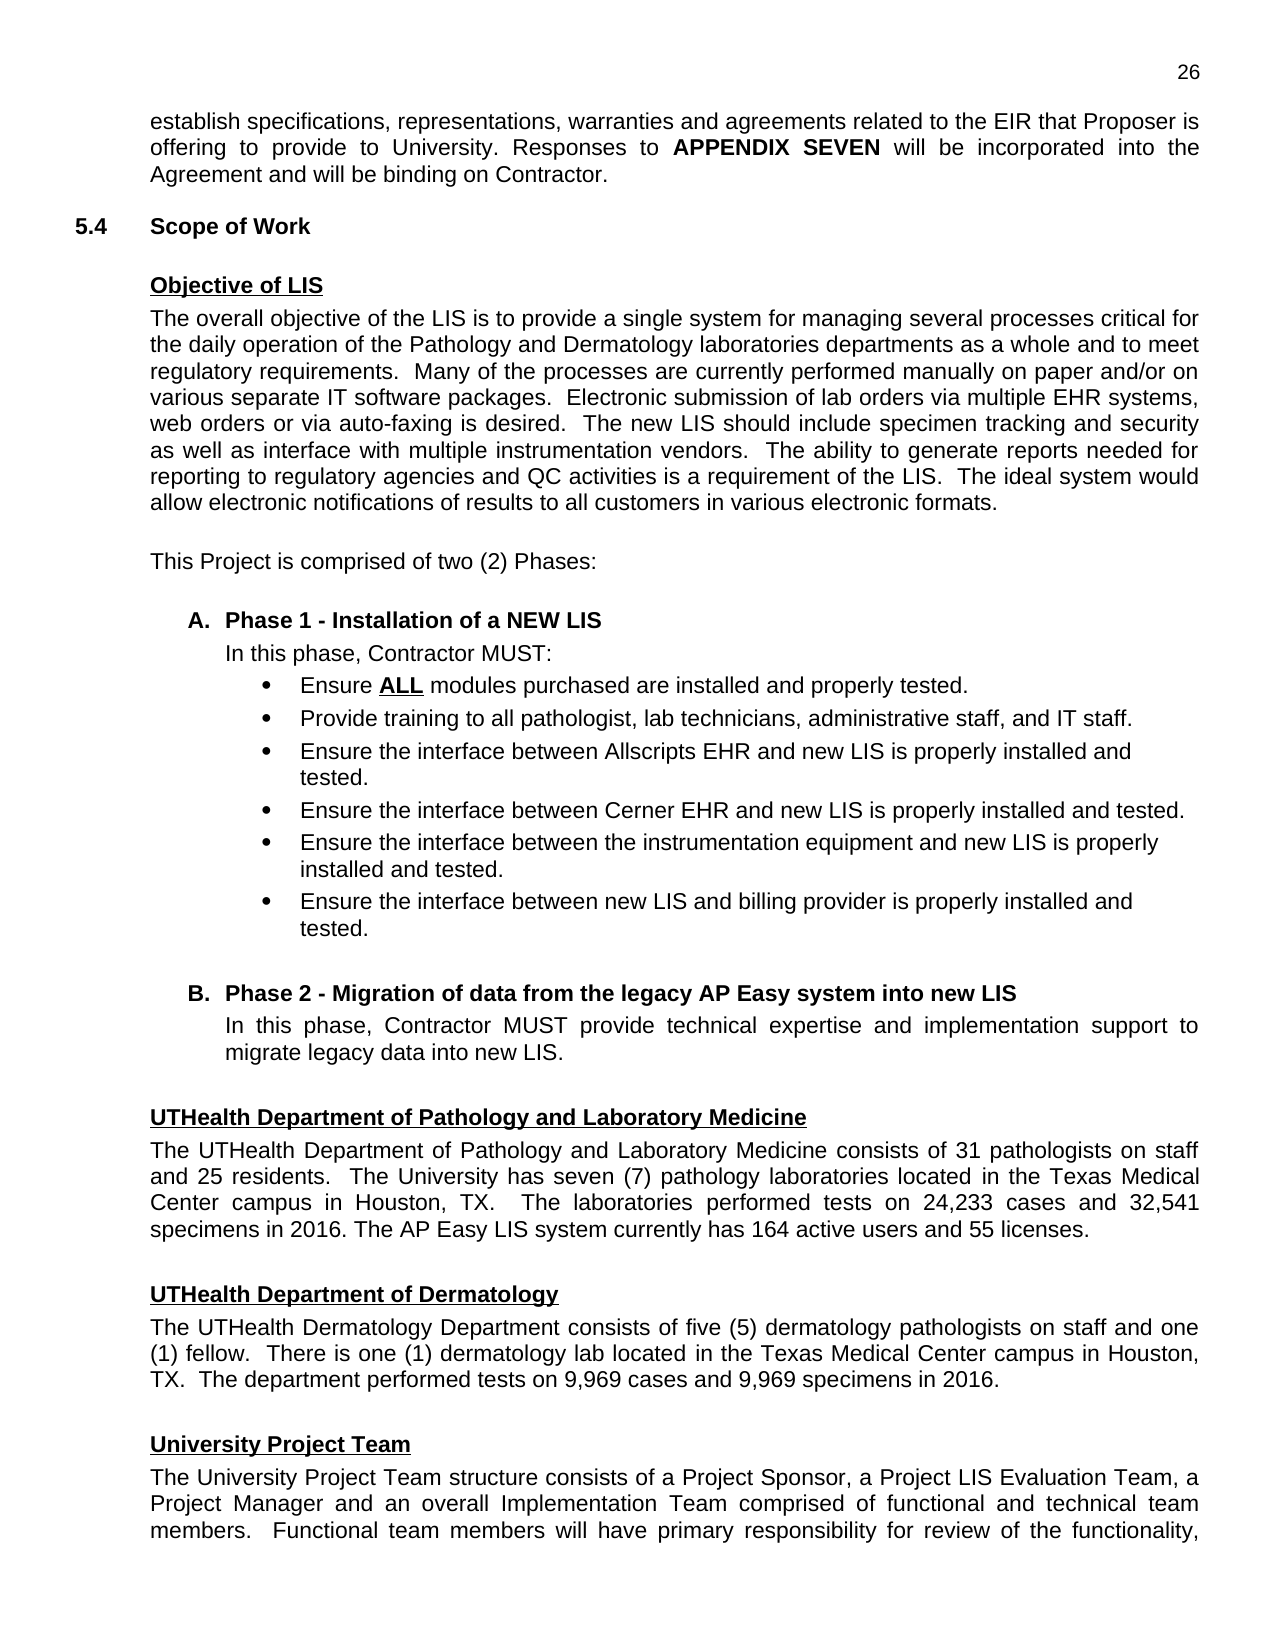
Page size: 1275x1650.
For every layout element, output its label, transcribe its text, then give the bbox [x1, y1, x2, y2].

text The UTHealth Department of Pathology and Laboratory Medicine consists of 31 pathologists on staff and 25 residents. The University has seven (7) pathology laboratories located in the Texas Medical Center campus in Houston, TX. The laboratories performed tests on 24,233 cases and 32,541 specimens in 2016. The AP Easy LIS system currently has 164 active users and 55 licenses. [150, 1137, 1200, 1242]
text This Project is comprised of two (2) Phases: [150, 548, 1200, 575]
text 5.4 Scope of Work [75, 213, 1200, 240]
list Ensure the interface between Allscripts EHR and new LIS is properly installed and tested. [262, 738, 1200, 790]
text The UTHealth Dermatology Department consists of five (5) dermatology pathologists on staff and one (1) fellow. There is one (1) dermatology lab located in the Texas Medical Center campus in Houston, TX. The department performed tests on 9,969 cases and 9,969 specimens in 2016. [150, 1313, 1200, 1392]
list Phase 2 - Migration of data from the legacy AP Easy system into new LIS [187, 980, 1200, 1006]
text In this phase, Contractor MUST provide technical expertise and implementation support to migrate legacy data into new LIS. [225, 1012, 1200, 1065]
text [150, 1464, 1200, 1543]
list Ensure the interface between new LIS and billing provider is properly installed and tested. [262, 888, 1200, 941]
list Phase 1 - Installation of a NEW LIS [187, 607, 1200, 634]
list Provide training to all pathologist, lab technicians, administrative staff, and IT staff. [262, 705, 1200, 731]
list In this phase, Contractor MUST: [225, 640, 1200, 666]
list Ensure ALL modules purchased are installed and properly tested. [262, 672, 1200, 699]
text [150, 108, 1200, 187]
text The overall objective of the LIS is to provide a single system for managing several processes critical for the daily operation of the Pathology and Dermatology laboratories departments as a whole and to meet regulatory requirements. Many of the processes are currently performed manually on paper and/or on various separate IT software packages. Electronic submission of lab orders via multiple EHR systems, web orders or via auto-faxing is desired. The new LIS should include specimen tracking and security as well as interface with multiple instrumentation vendors. The ability to generate reports needed for reporting to regulatory agencies and QC activities is a requirement of the LIS. The ideal system would allow electronic notifications of results to all customers in various electronic formats. [150, 305, 1200, 516]
text UTHealth Department of Dermatology [150, 1281, 1200, 1307]
list Ensure the interface between Cerner EHR and new LIS is properly installed and tested. [262, 797, 1200, 823]
text University Project Team [150, 1431, 1200, 1458]
list Ensure the interface between the instrumentation equipment and new LIS is properly installed and tested. [262, 829, 1200, 882]
text Objective of LIS [150, 272, 1200, 299]
text UTHealth Department of Pathology and Laboratory Medicine [150, 1104, 1200, 1130]
